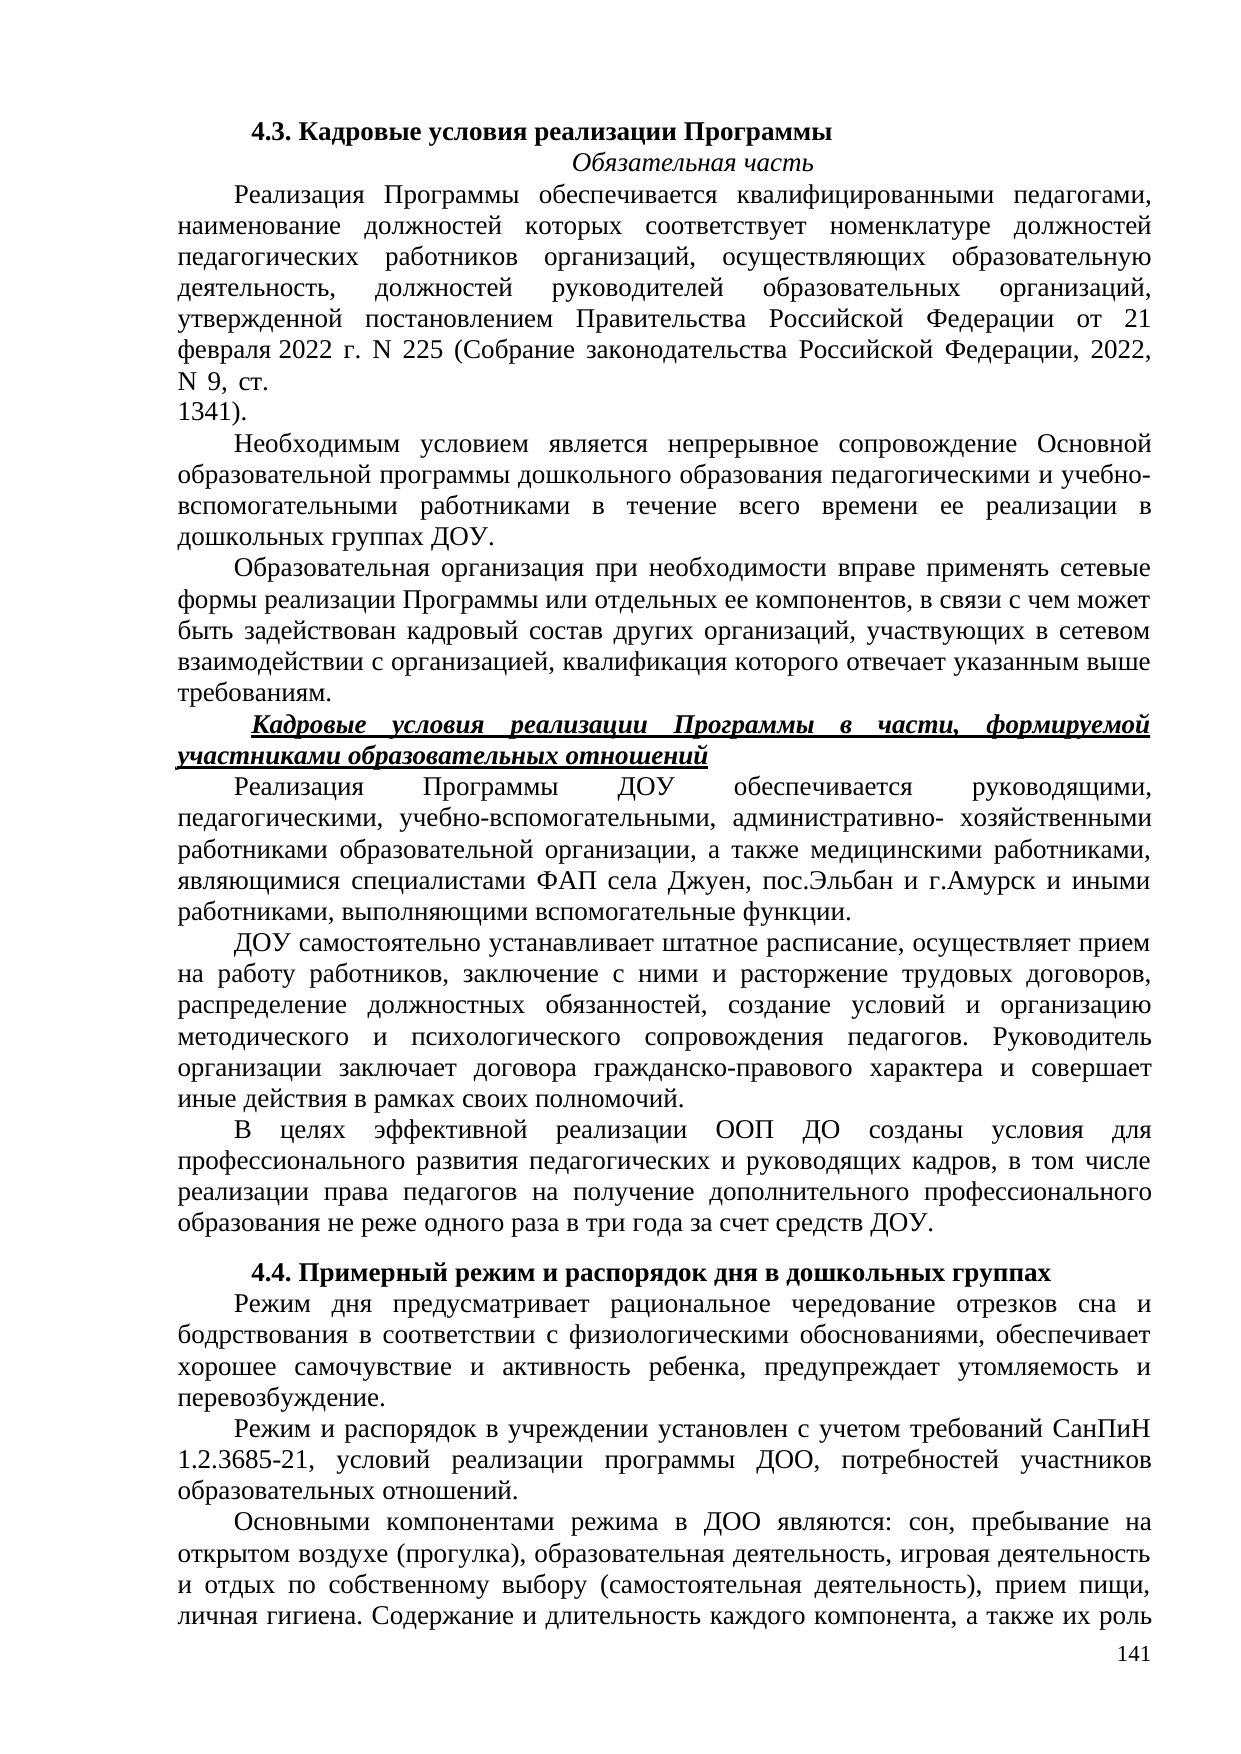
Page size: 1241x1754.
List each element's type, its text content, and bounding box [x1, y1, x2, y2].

text В целях эффективной реализации ООП ДО созданы условия для профессионального развития педагогических и руководящих кадров, в том числе реализации права педагогов на получение дополнительного профессионального образования не реже одного раза в три года за счет средств ДОУ. [177, 1113, 1152, 1238]
text Кадровые условия реализации Программы в части, формируемой участниками образовательных отношений [177, 708, 1151, 770]
text Режим дня предусматривает рациональное чередование отрезков сна и бодрствования в соответствии с физиологическими обоснованиями, обеспечивает хорошее самочувствие и активность ребенка, предупреждает утомляемость и перевозбуждение. [177, 1287, 1151, 1412]
text Реализация Программы обеспечивается квалифицированными педагогами, наименование должностей которых соответствует номенклатуре должностей педагогических работников организаций, осуществляющих образовательную деятельность, должностей руководителей образовательных организаций, утвержденной постановлением Правительства Российской Федерации от 21 февраля 2022 г. N 225 (Собрание законодательства Российской Федерации, 2022, N 9, ст. [177, 178, 1152, 396]
text Реализация Программы ДОУ обеспечивается руководящими, педагогическими, учебно-вспомогательными, административно- хозяйственными работниками образовательной организации, а также медицинскими работниками, являющимися специалистами ФАП села Джуен, пос.Эльбан и г.Амурск и иными работниками, выполняющими вспомогательные функции. [177, 770, 1152, 926]
text 1341). [177, 396, 1221, 427]
text ДОУ самостоятельно устанавливает штатное расписание, осуществляет прием на работу работников, заключение с ними и расторжение трудовых договоров, распределение должностных обязанностей, создание условий и организацию методического и психологического сопровождения педагогов. Руководитель организации заключает договора гражданско-правового характера и совершает иные действия в рамках своих полномочий. [177, 926, 1152, 1113]
text Необходимым условием является непрерывное сопровождение Основной образовательной программы дошкольного образования педагогическими и учебно- вспомогательными работниками в течение всего времени ее реализации в дошкольных группах ДОУ. [177, 427, 1152, 552]
text Обязательная часть [572, 147, 1221, 178]
text Режим и распорядок в учреждении установлен с учетом требований СанПиН 1.2.3685-21, условий реализации программы ДОО, потребностей участников образовательных отношений. [177, 1412, 1152, 1506]
text Образовательная организация при необходимости вправе применять сетевые формы реализации Программы или отдельных ее компонентов, в связи с чем может быть задействован кадровый состав других организаций, участвующих в сетевом взаимодействии с организацией, квалификация которого отвечает указанным выше требованиям. [177, 552, 1152, 707]
subtitle Кадровые условия реализации Программы [251, 116, 1221, 147]
subtitle Примерный режим и распорядок дня в дошкольных группах [251, 1257, 1221, 1287]
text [177, 1506, 1152, 1630]
